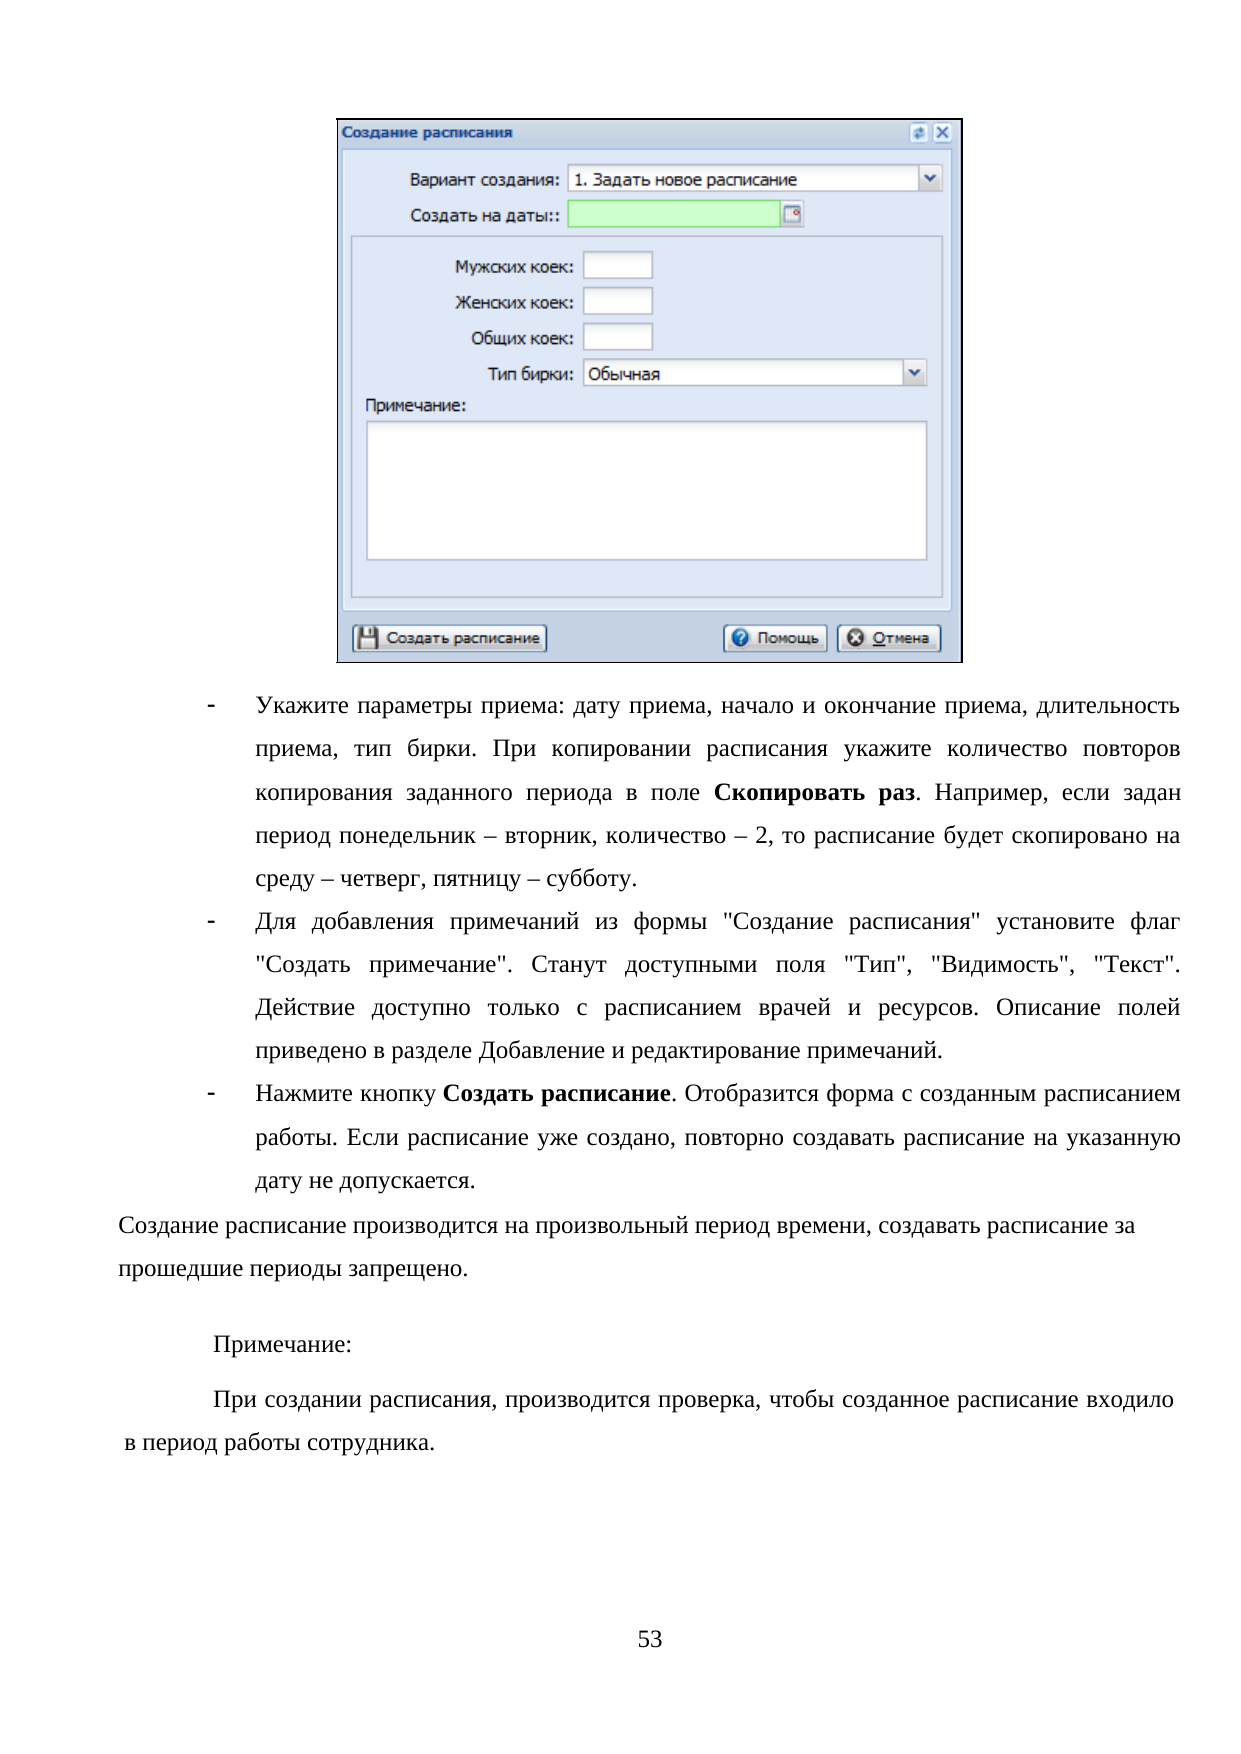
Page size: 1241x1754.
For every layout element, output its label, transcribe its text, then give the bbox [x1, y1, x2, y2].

text Создание расписание производится на произвольный период времени, создавать расписание за прошедшие периоды запрещено. [118, 1210, 1181, 1282]
table_header Примечание: При создании расписания, производится проверка, чтобы созданное расписание входило в период работы сотрудника. [118, 1309, 1181, 1510]
picture [338, 120, 961, 662]
list Нажмите кнопку Создать расписание. Отобразится форма с созданным расписанием работы. Если расписание уже создано, повторно создавать расписание на указанную дату не допускается. [207, 1078, 1181, 1193]
list Укажите параметры приема: дату приема, начало и окончание приема, длительность приема, тип бирки. При копировании расписания укажите количество повторов копирования заданного периода в поле Скопировать раз. Например, если задан период понедельник – вторник, количество – 2, то расписание будет скопировано на среду – четверг, пятницу – субботу. [207, 690, 1181, 892]
list Для добавления примечаний из формы "Создание расписания" установите флаг "Создать примечание". Станут доступными поля "Тип", "Видимость", "Текст". Действие доступно только с расписанием врачей и ресурсов. Описание полей приведено в разделе Добавление и редактирование примечаний. [207, 906, 1181, 1064]
